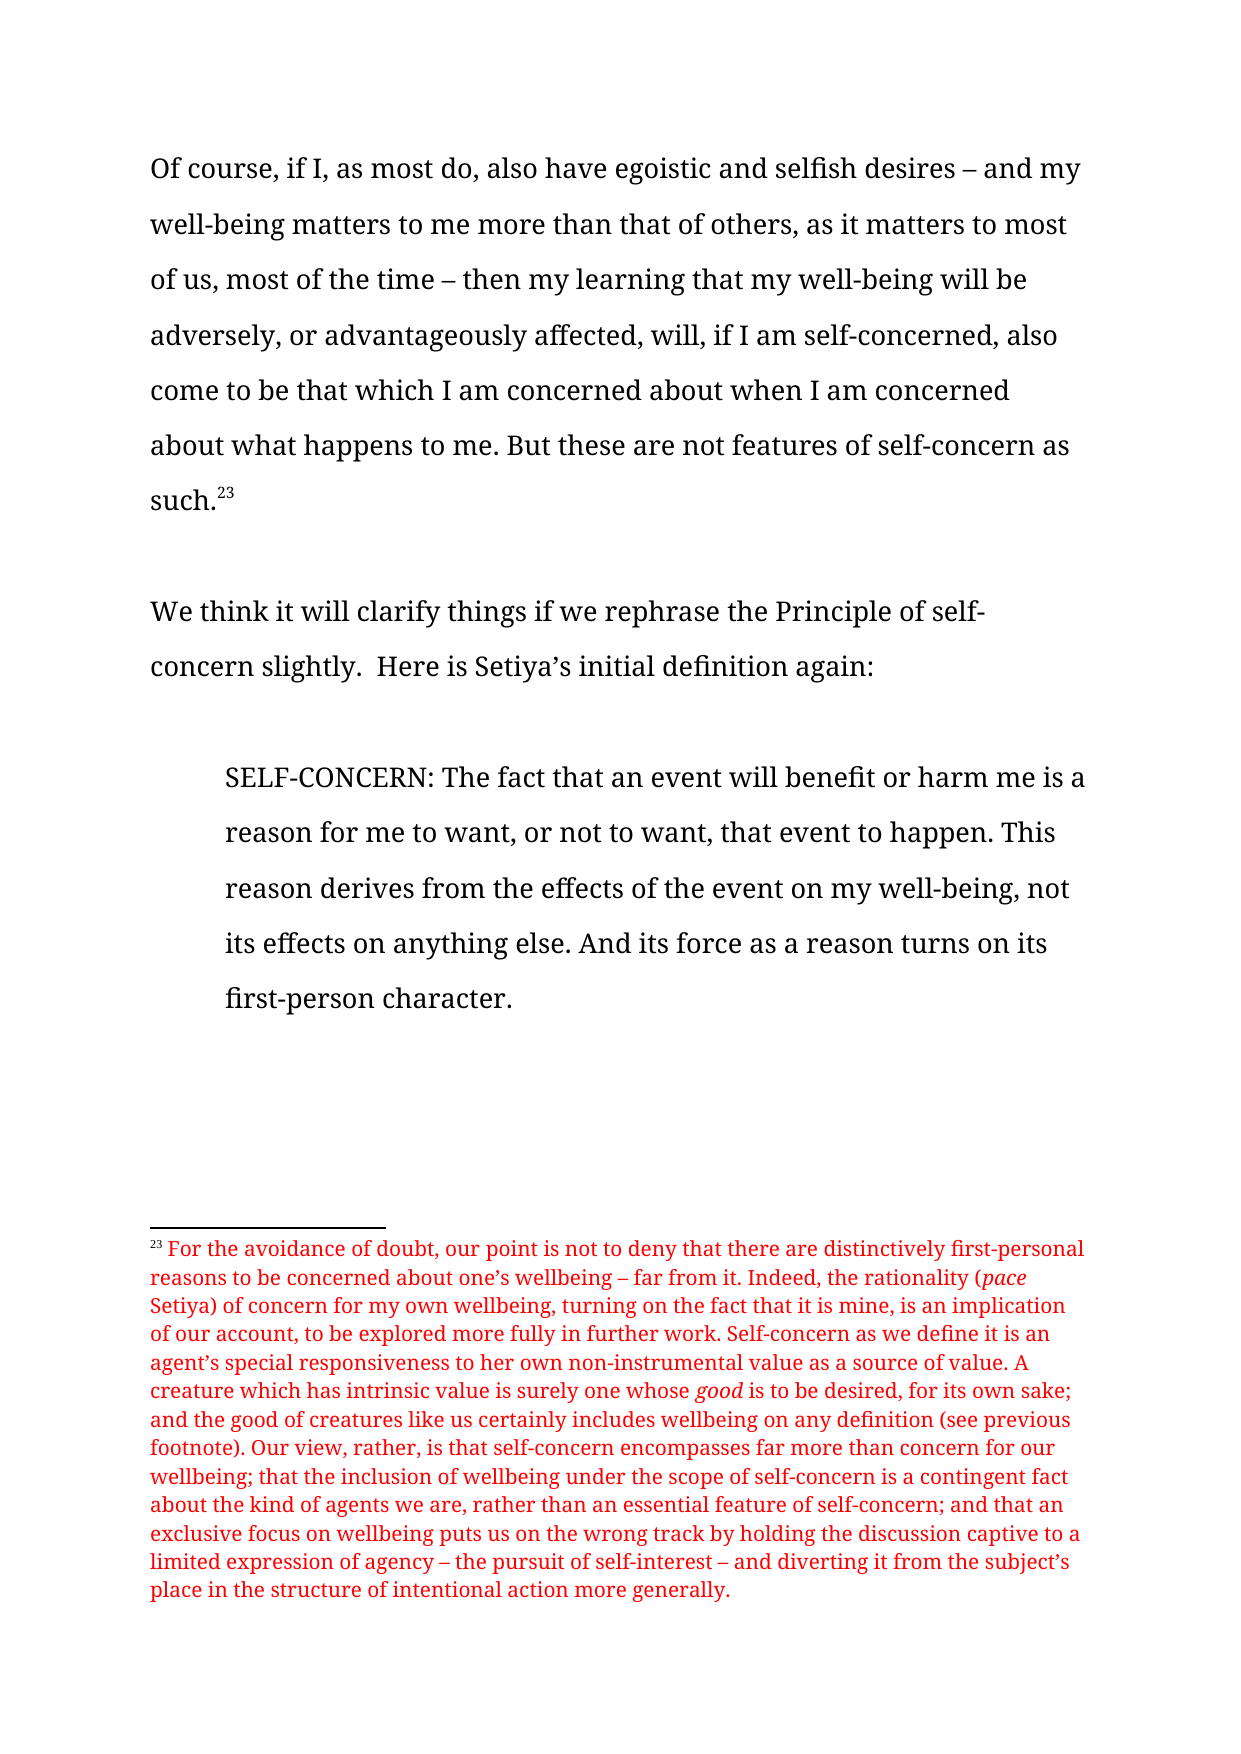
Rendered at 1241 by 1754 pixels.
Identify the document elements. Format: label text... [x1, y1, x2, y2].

text Of course, if I, as most do, also have egoistic and selfish desires – and my well-being matters to me more than that of others, as it matters to most of us, most of the time – then my learning that my well-being will be adversely, or advantageously affected, will, if I am self-concerned, also come to be that which I am concerned about when I am concerned about what happens to me. But these are not features of self-concern as such. [150, 150, 1090, 519]
text We think it will clarify things if we rephrase the Principle of self-concern slightly. Here is Setiya’s initial definition again: [150, 592, 1090, 685]
text SELF-CONCERN: The fact that an event will benefit or harm me is a reason for me to want, or not to want, that event to happen. This reason derives from the effects of the event on my well-being, not its effects on anything else. And its force as a reason turns on its first-person character. [225, 758, 1090, 1017]
